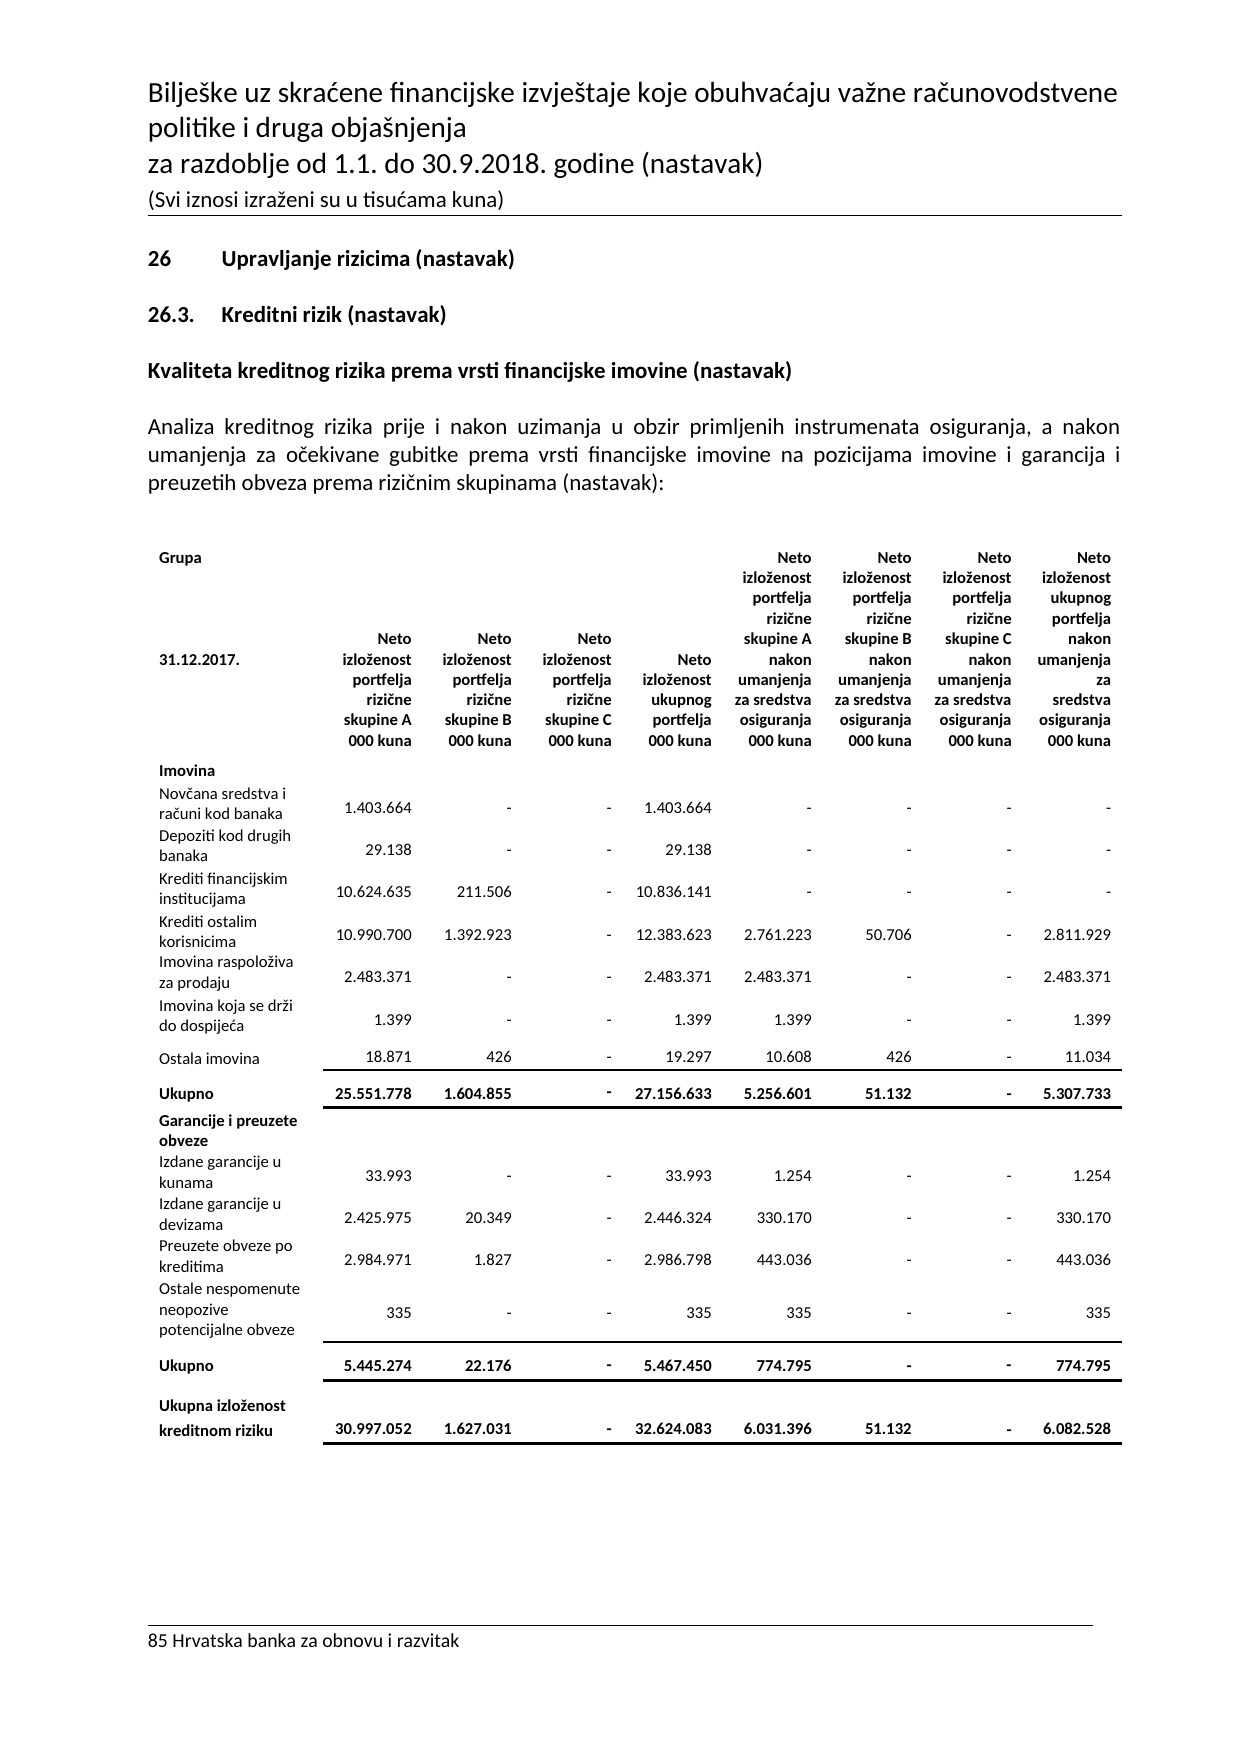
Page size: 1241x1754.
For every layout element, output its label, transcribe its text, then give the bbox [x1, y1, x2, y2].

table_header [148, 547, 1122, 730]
text Analiza kreditnog rizika prije i nakon uzimanja u obzir primljenih instrumenata osiguranja, a nakon umanjenja za očekivane gubitke prema vrsti financijske imovine na pozicijama imovine i garancija i preuzetih obveza prema rizičnim skupinama (nastavak): [148, 412, 1122, 496]
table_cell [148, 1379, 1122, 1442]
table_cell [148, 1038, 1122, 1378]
text 26.3. Kreditni rizik (nastavak) [148, 300, 1122, 328]
text Kvaliteta kreditnog rizika prema vrsti financijske imovine (nastavak) [148, 356, 1122, 384]
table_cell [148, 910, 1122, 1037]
text 26 Upravljanje rizicima (nastavak) [148, 244, 1122, 272]
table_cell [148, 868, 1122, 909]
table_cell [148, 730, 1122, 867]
